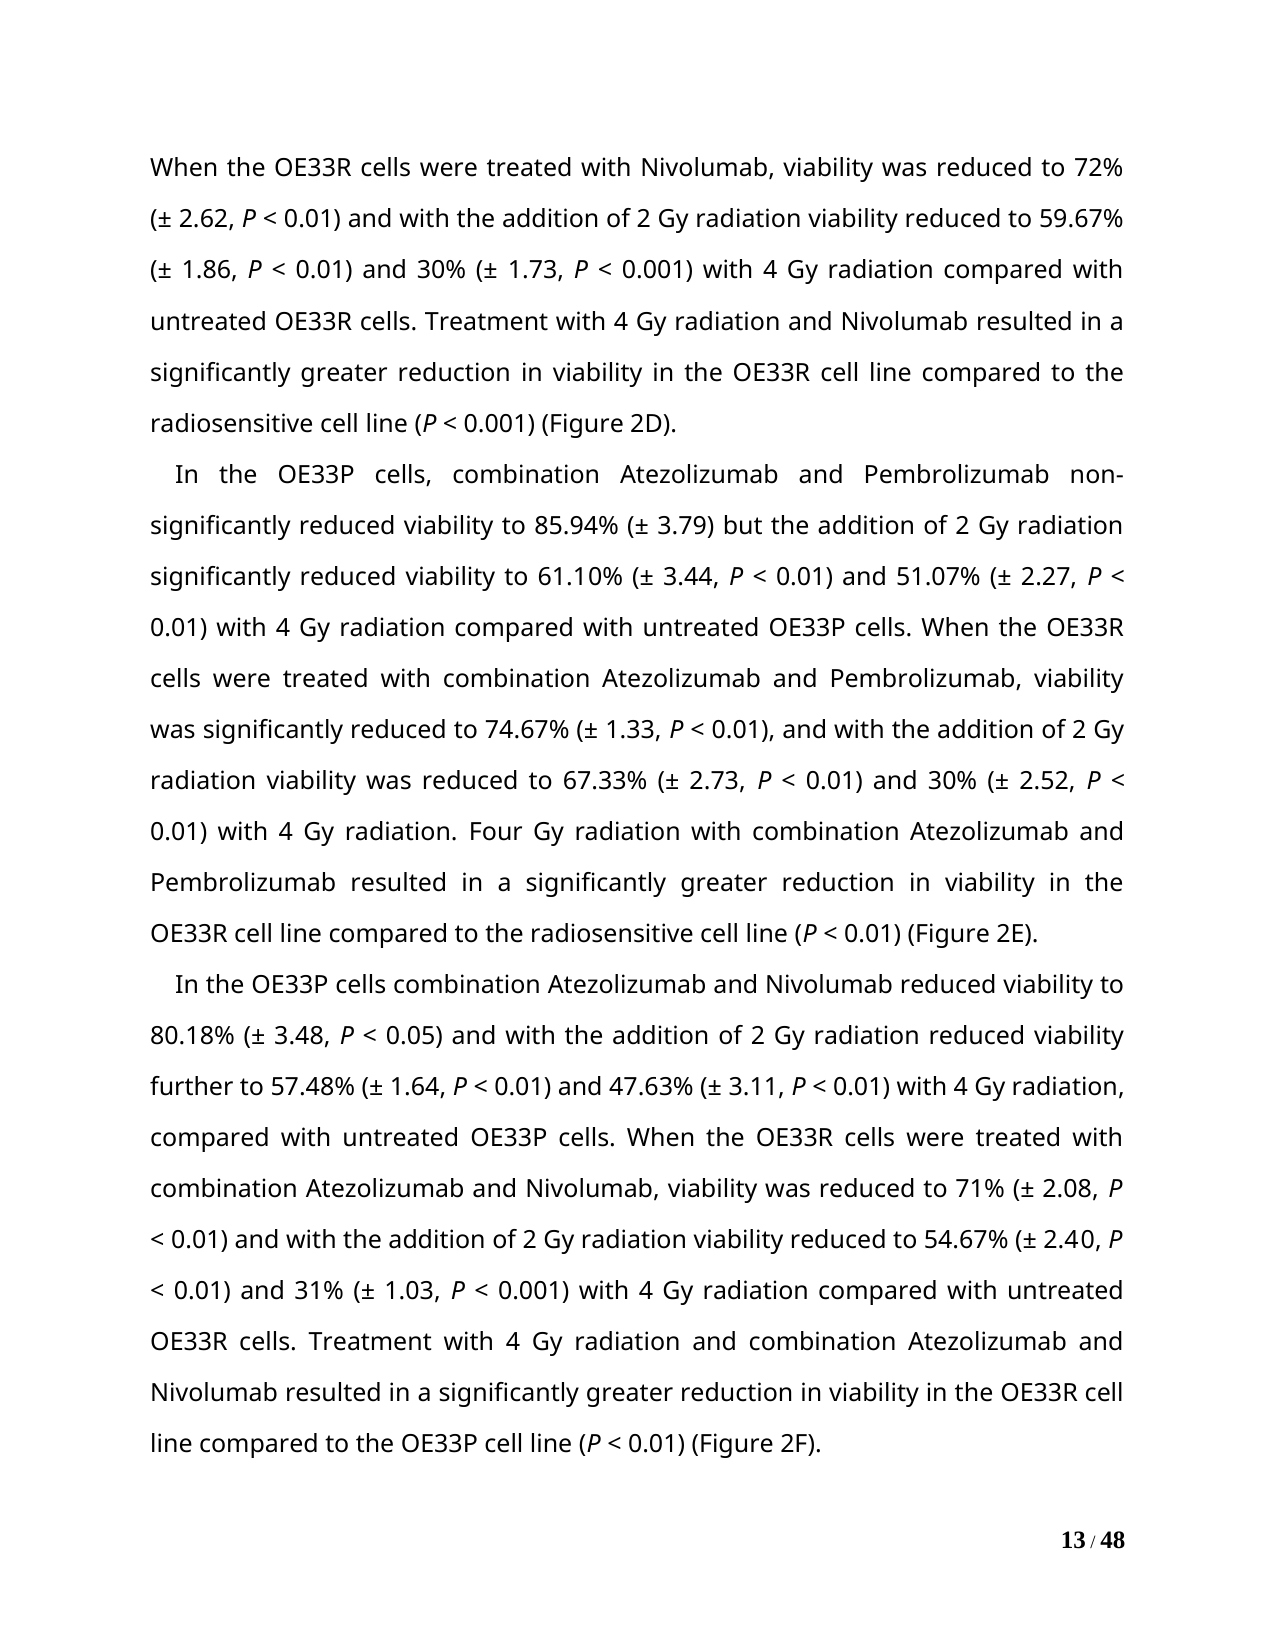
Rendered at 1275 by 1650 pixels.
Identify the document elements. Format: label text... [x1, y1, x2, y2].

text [150, 150, 1125, 439]
text In the OE33P cells, combination Atezolizumab and Pembrolizumab non-significantly reduced viability to 85.94% (± 3.79) but the addition of 2 Gy radiation significantly reduced viability to 61.10% (± 3.44, P < 0.01) and 51.07% (± 2.27, P < 0.01) with 4 Gy radiation compared with untreated OE33P cells. When the OE33R cells were treated with combination Atezolizumab and Pembrolizumab, viability was significantly reduced to 74.67% (± 1.33, P < 0.01), and with the addition of 2 Gy radiation viability was reduced to 67.33% (± 2.73, P < 0.01) and 30% (± 2.52, P < 0.01) with 4 Gy radiation. Four Gy radiation with combination Atezolizumab and Pembrolizumab resulted in a significantly greater reduction in viability in the OE33R cell line compared to the radiosensitive cell line (P < 0.01) (Figure 2E). [150, 456, 1125, 950]
text In the OE33P cells combination Atezolizumab and Nivolumab reduced viability to 80.18% (± 3.48, P < 0.05) and with the addition of 2 Gy radiation reduced viability further to 57.48% (± 1.64, P < 0.01) and 47.63% (± 3.11, P < 0.01) with 4 Gy radiation, compared with untreated OE33P cells. When the OE33R cells were treated with combination Atezolizumab and Nivolumab, viability was reduced to 71% (± 2.08, P < 0.01) and with the addition of 2 Gy radiation viability reduced to 54.67% (± 2.40, P < 0.01) and 31% (± 1.03, P < 0.001) with 4 Gy radiation compared with untreated OE33R cells. Treatment with 4 Gy radiation and combination Atezolizumab and Nivolumab resulted in a significantly greater reduction in viability in the OE33R cell line compared to the OE33P cell line (P < 0.01) (Figure 2F). [150, 967, 1125, 1460]
